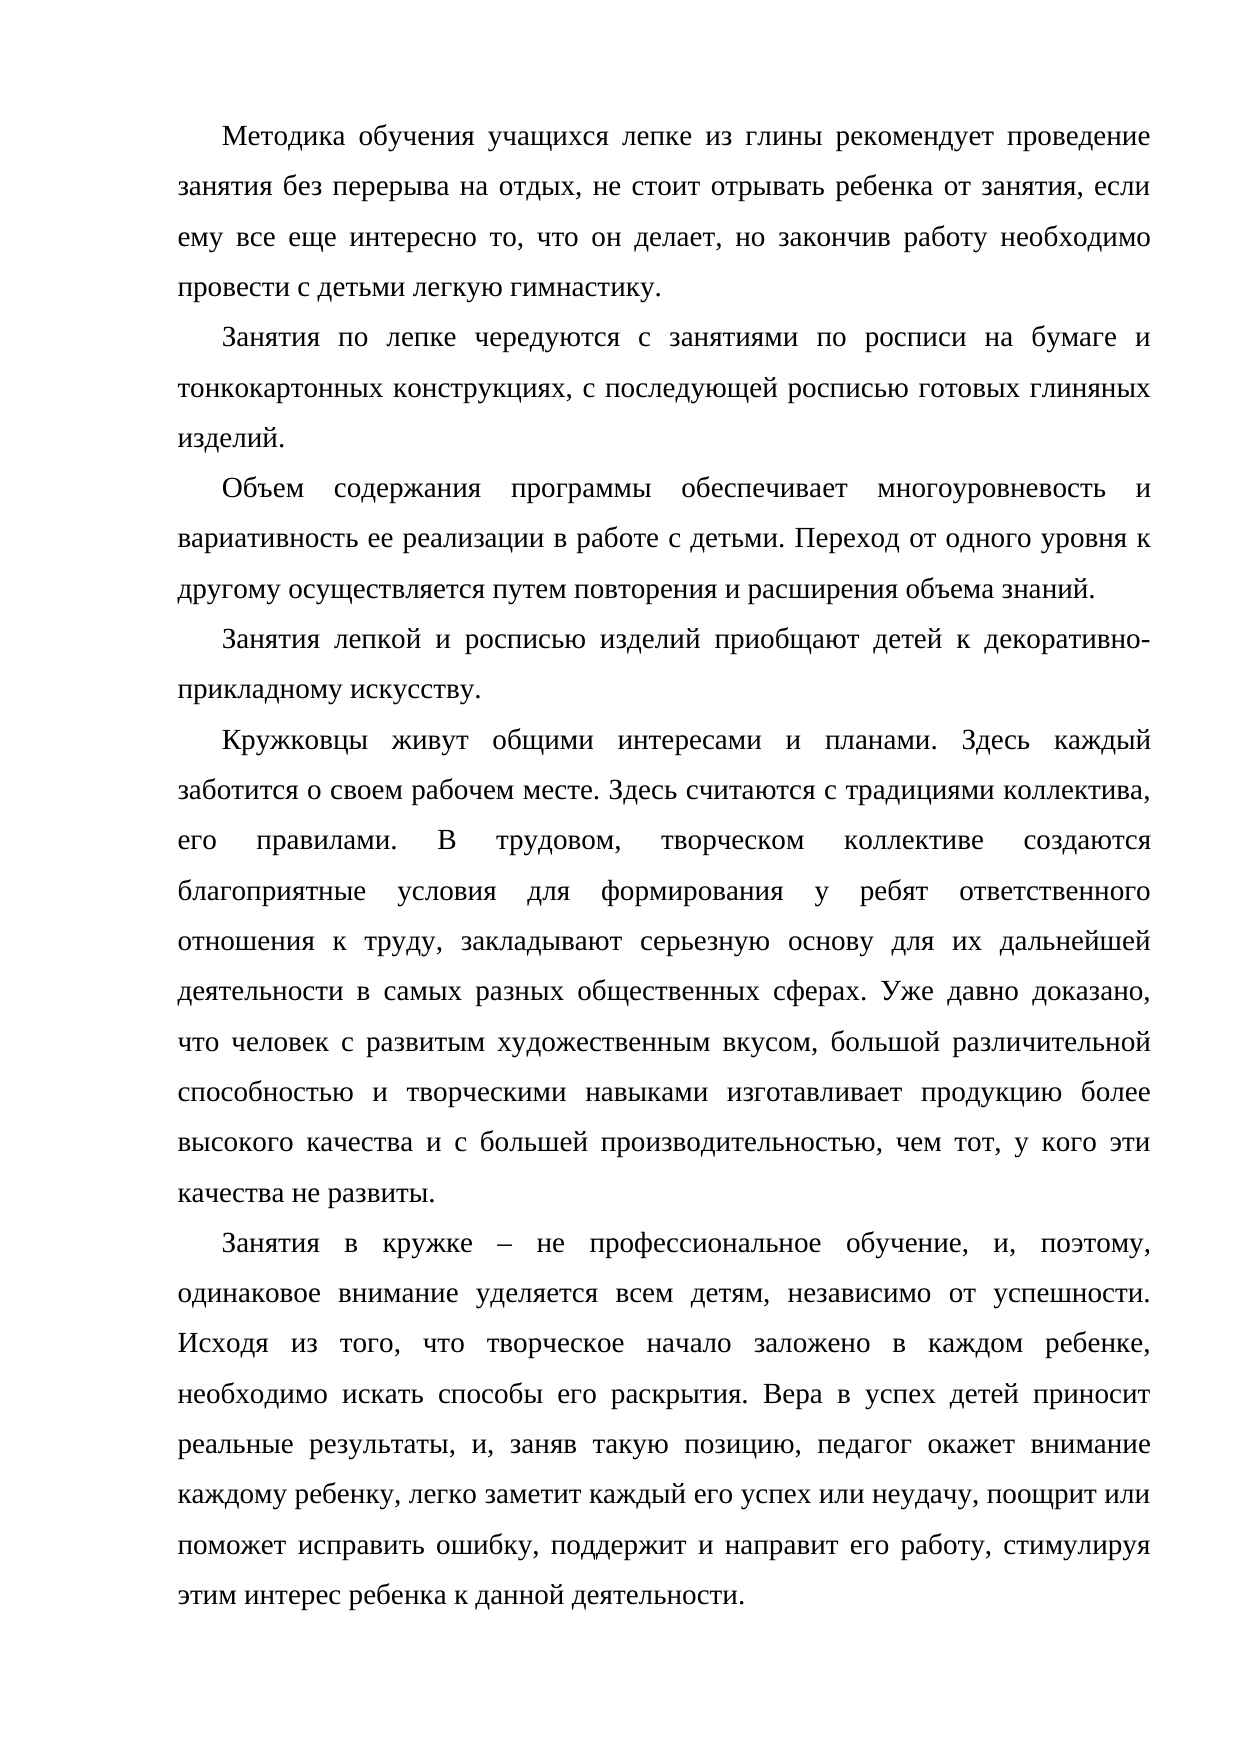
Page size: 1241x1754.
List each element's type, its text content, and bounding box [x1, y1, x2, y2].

text Занятия в кружке – не профессиональное обучение, и, поэтому, одинаковое внимание уделяется всем детям, независимо от успешности. Исходя из того, что творческое начало заложено в каждом ребенке, необходимо искать способы его раскрытия. Вера в успех детей приносит реальные результаты, и, заняв такую позицию, педагог окажет внимание каждому ребенку, легко заметит каждый его успех или неудачу, поощрит или поможет исправить ошибку, поддержит и направит его работу, стимулируя этим интерес ребенка к данной деятельности. [177, 1225, 1152, 1611]
text Занятия по лепке чередуются с занятиями по росписи на бумаге и тонкокартонных конструкциях, с последующей росписью готовых глиняных изделий. [177, 319, 1152, 453]
text Кружковцы живут общими интересами и планами. Здесь каждый заботится о своем рабочем месте. Здесь считаются с традициями коллектива, его правилами. В трудовом, творческом коллективе создаются благоприятные условия для формирования у ребят ответственного отношения к труду, закладывают серьезную основу для их дальнейшей деятельности в самых разных общественных сферах. Уже давно доказано, что человек с развитым художественным вкусом, большой различительной способностью и творческими навыками изготавливает продукцию более высокого качества и с большей производительностью, чем тот, у кого эти качества не развиты. [177, 722, 1152, 1208]
text Объем содержания программы обеспечивает многоуровневость и вариативность ее реализации в работе с детьми. Переход от одного уровня к другому осуществляется путем повторения и расширения объема знаний. [177, 470, 1152, 604]
text Занятия лепкой и росписью изделий приобщают детей к декоративно-прикладному искусству. [177, 621, 1152, 705]
text Методика обучения учащихся лепке из глины рекомендует проведение занятия без перерыва на отдых, не стоит отрывать ребенка от занятия, если ему все еще интересно то, что он делает, но закончив работу необходимо провести с детьми легкую гимнастику. [177, 118, 1152, 303]
